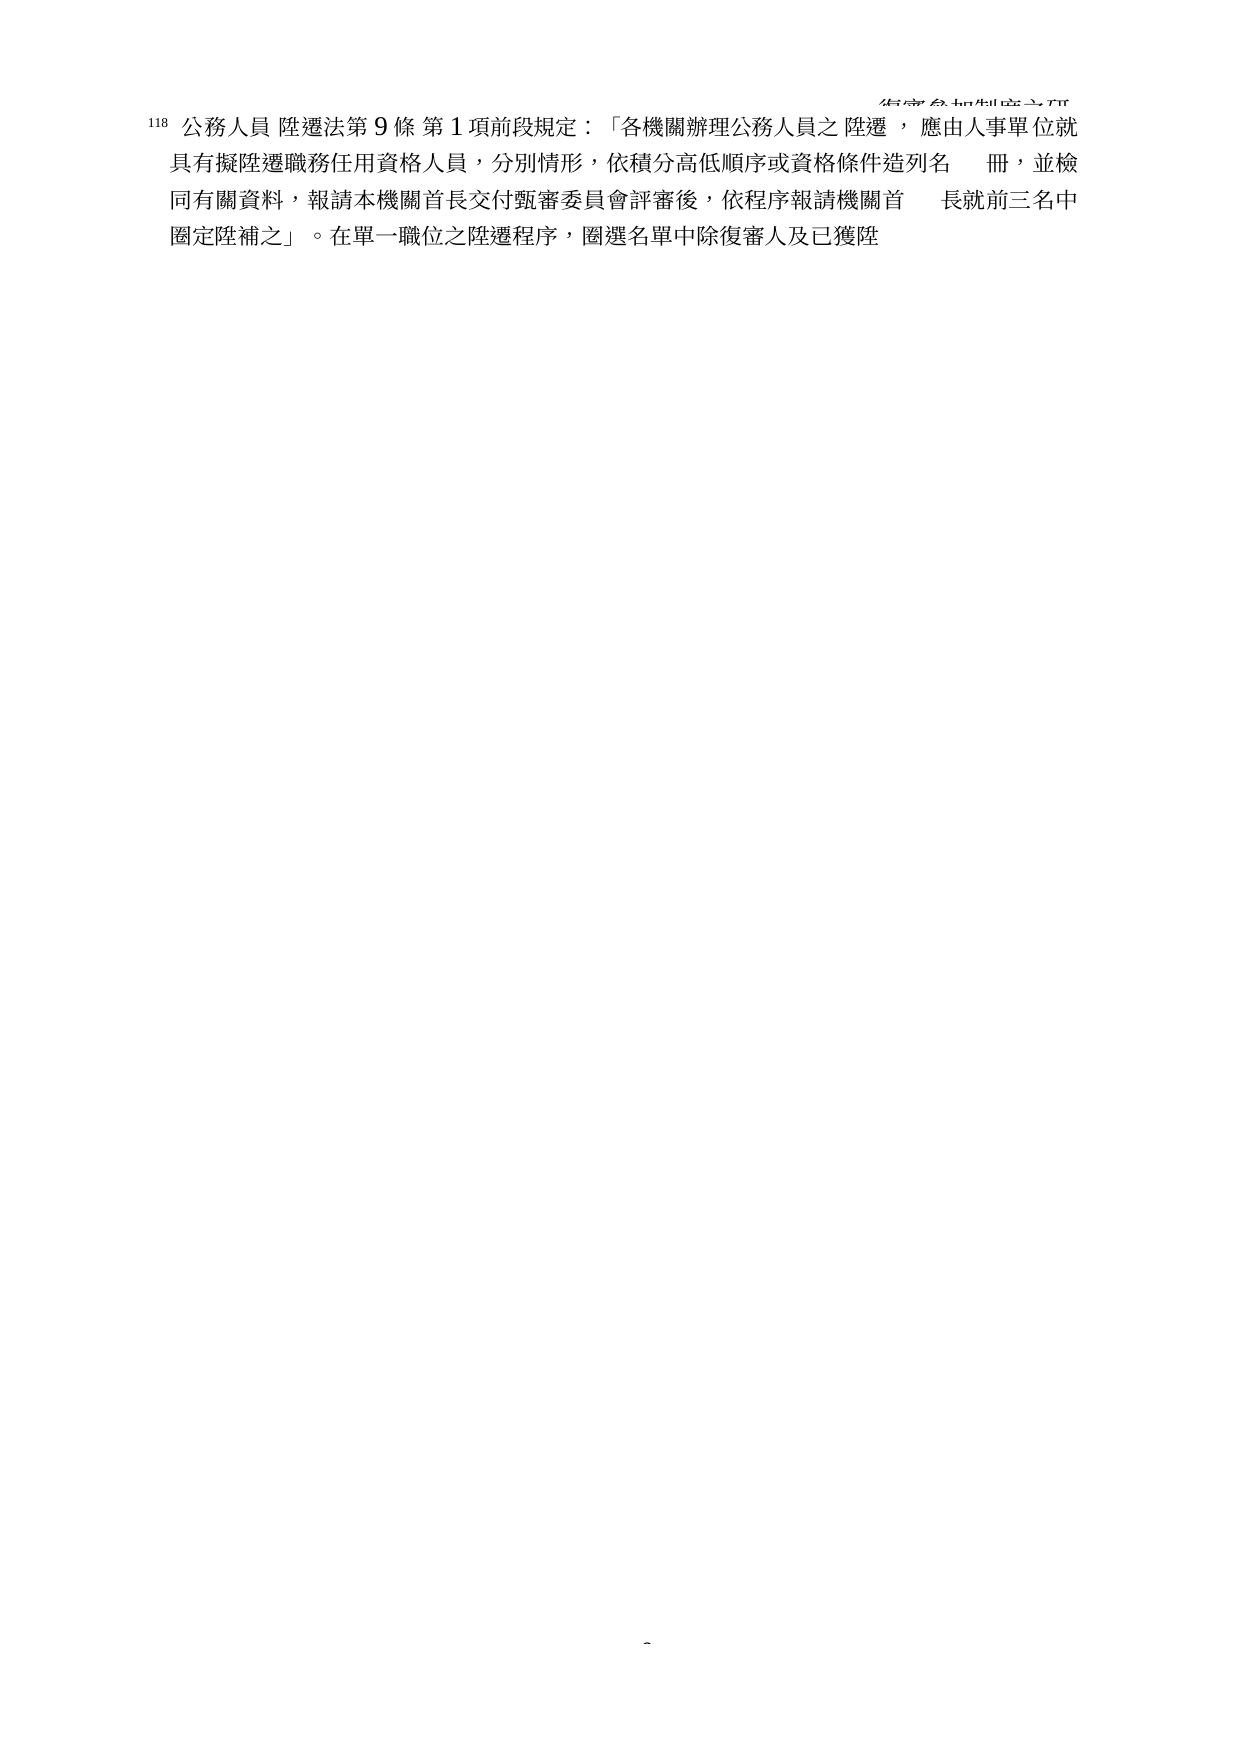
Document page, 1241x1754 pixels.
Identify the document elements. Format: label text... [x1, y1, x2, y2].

text 118 公務人員 陞遷法第9條 第1項前段規定：「各機關辦理公務人員之 陞遷 ， 應由人事單位就具有擬陞遷職務任用資格人員，分別情形，依積分高低順序或資格條件造列名 冊，並檢同有關資料，報請本機關首長交付甄審委員會評審後，依程序報請機關首 長就前三名中圈定陞補之」。在單一職位之陞遷程序，圈選名單中除復審人及已獲陞 [148, 110, 1078, 250]
